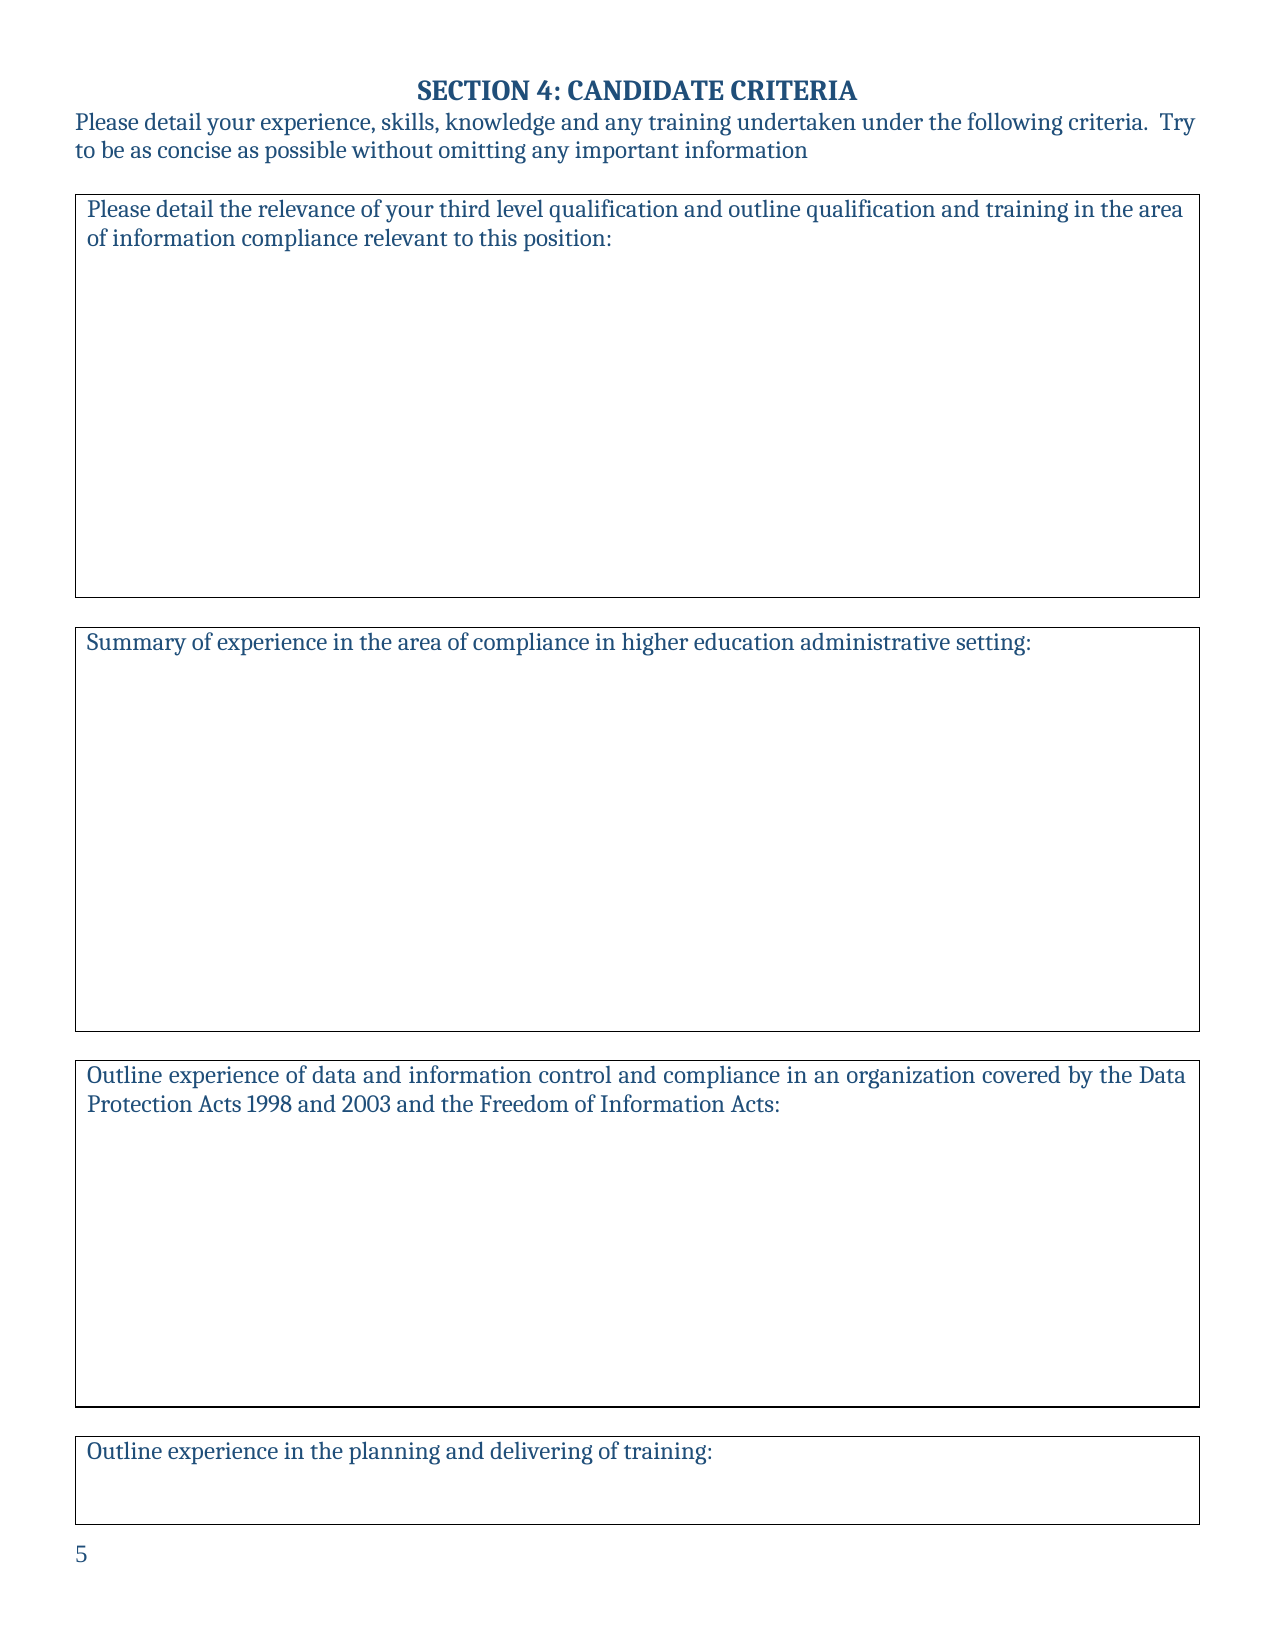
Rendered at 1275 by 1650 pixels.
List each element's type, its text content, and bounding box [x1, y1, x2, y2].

text Please detail your experience, skills, knowledge and any training undertaken under the following criteria. Try to be as concise as possible without omitting any important information [75, 107, 1200, 165]
text SECTION 4: CANDIDATE CRITERIA [75, 74, 1200, 107]
table_header Outline experience of data and information control and compliance in an organization covered by the Data Protection Acts 1998 and 2003 and the Freedom of Information Acts: [76, 1061, 1199, 1406]
table_header Summary of experience in the area of compliance in higher education administrative setting: [76, 628, 1199, 1031]
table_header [76, 1437, 1199, 1523]
table_header Please detail the relevance of your third level qualification and outline qualification and training in the area of information compliance relevant to this position: [76, 195, 1199, 597]
